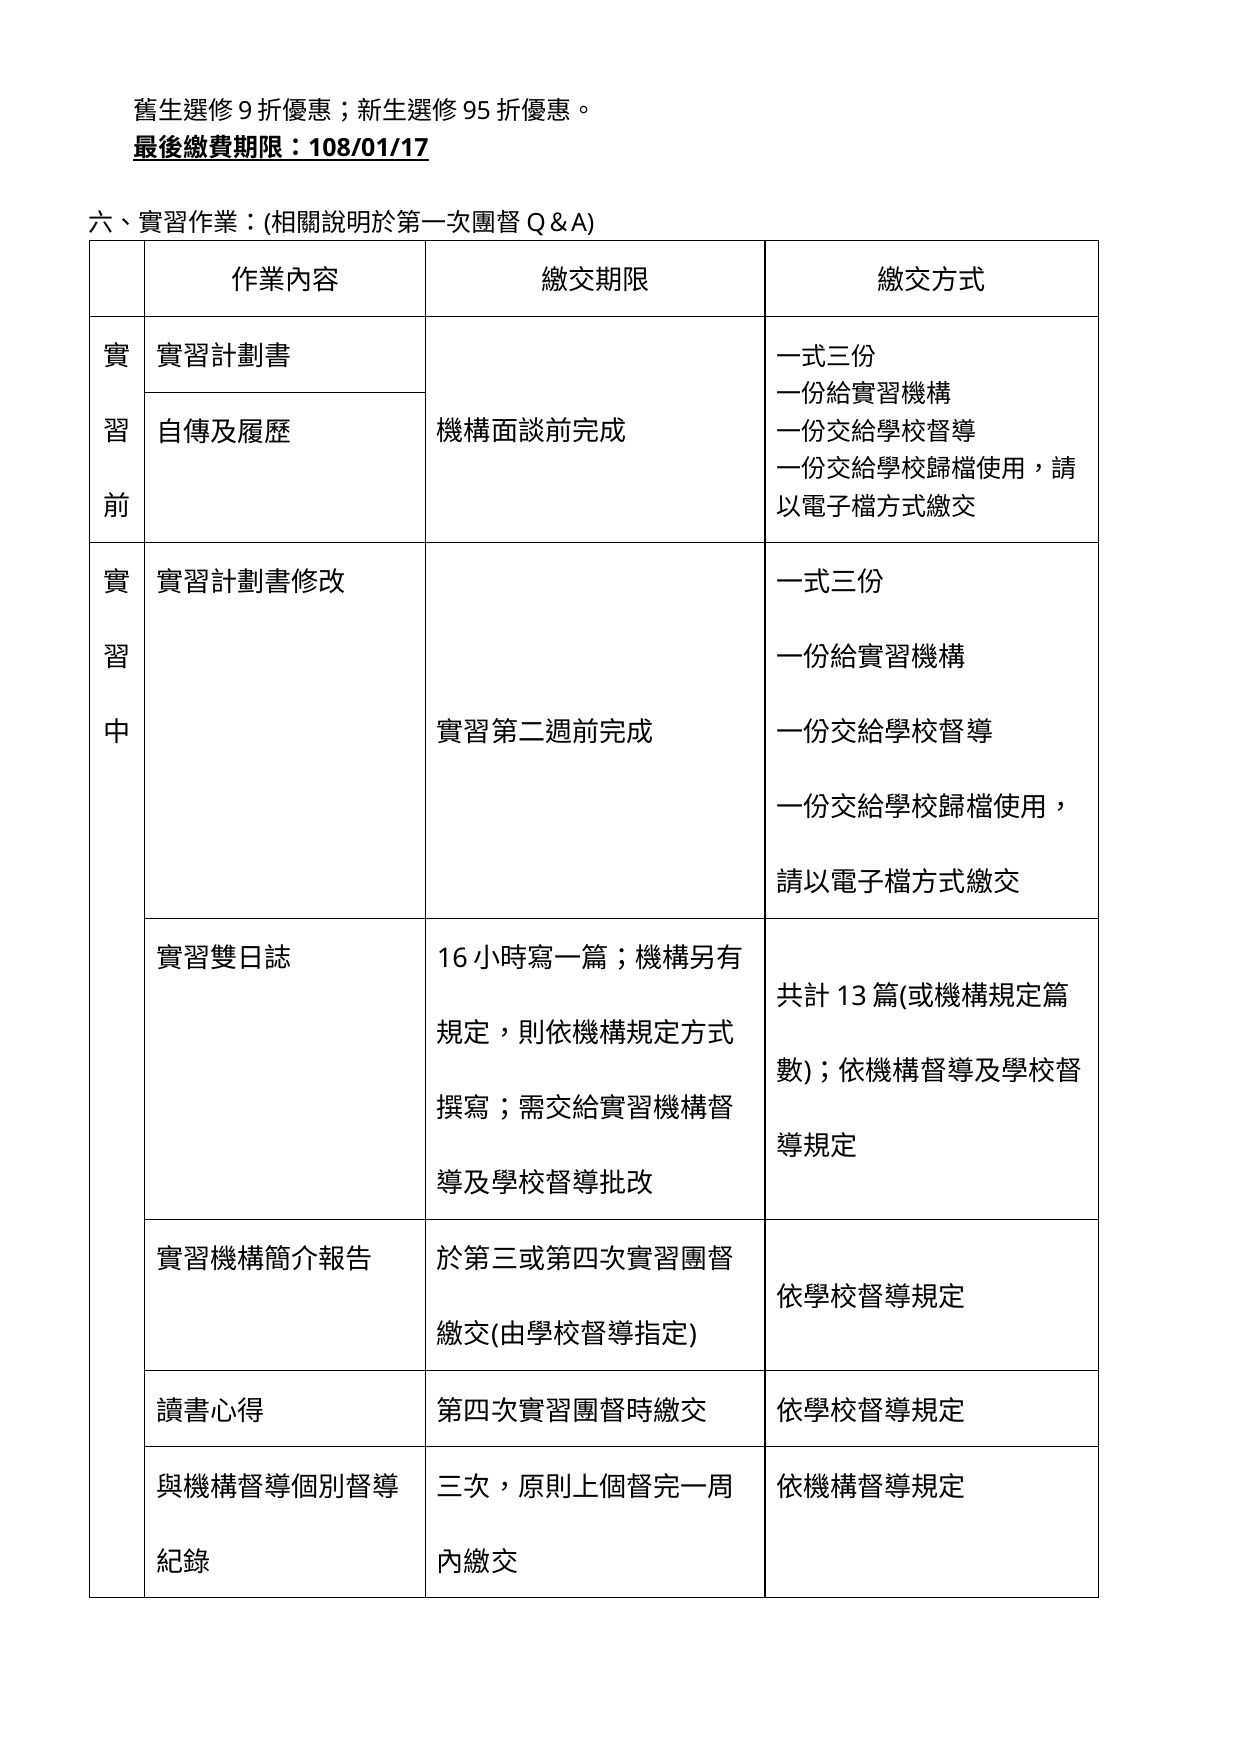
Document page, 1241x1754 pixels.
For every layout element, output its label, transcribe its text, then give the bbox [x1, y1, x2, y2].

table_cell 實習中 [90, 543, 144, 1597]
table_cell 實習雙日誌 [145, 919, 425, 1219]
table_cell 機構面談前完成 [426, 317, 764, 542]
text 舊生選修9折優惠；新生選修95折優惠。 [133, 89, 1137, 127]
table_cell 於第三或第四次實習團督繳交(由學校督導指定) [426, 1220, 764, 1370]
table_cell 一式三份 一份給實習機構 一份交給學校督導 一份交給學校歸檔使用，請以電子檔方式繳交 [766, 543, 1098, 918]
table_cell 自傳及履歷 [145, 393, 425, 542]
table_cell 一式三份 一份給實習機構 一份交給學校督導 一份交給學校歸檔使用，請以電子檔方式繳交 [766, 317, 1098, 542]
table_header 繳交期限 [426, 241, 764, 316]
table_cell 實習機構簡介報告 [145, 1220, 425, 1370]
table_cell 依學校督導規定 [766, 1220, 1098, 1370]
table_cell 實習計劃書修改 [145, 543, 425, 918]
table_cell 第四次實習團督時繳交 [426, 1371, 764, 1446]
table_cell 三次，原則上個督完一周內繳交 [426, 1447, 764, 1597]
table_cell 共計13篇(或機構規定篇數)；依機構督導及學校督導規定 [766, 919, 1098, 1219]
table_header [90, 241, 144, 316]
table_cell 與機構督導個別督導紀錄 [145, 1447, 425, 1597]
table_cell 16小時寫一篇；機構另有規定，則依機構規定方式撰寫；需交給實習機構督導及學校督導批改 [426, 919, 764, 1219]
table_cell 實習第二週前完成 [426, 543, 764, 918]
table_cell 讀書心得 [145, 1371, 425, 1446]
text 最後繳費期限：108/01/17 [133, 127, 1137, 164]
table_cell 依學校督導規定 [766, 1371, 1098, 1446]
table_header 繳交方式 [766, 241, 1098, 316]
table_cell 實習計劃書 [145, 317, 425, 392]
table_header 作業內容 [145, 241, 425, 316]
table_cell 實習前 [90, 317, 144, 542]
text 六、實習作業：(相關說明於第一次團督Q＆A) [89, 202, 1137, 239]
table_cell 依機構督導規定 [766, 1447, 1098, 1597]
